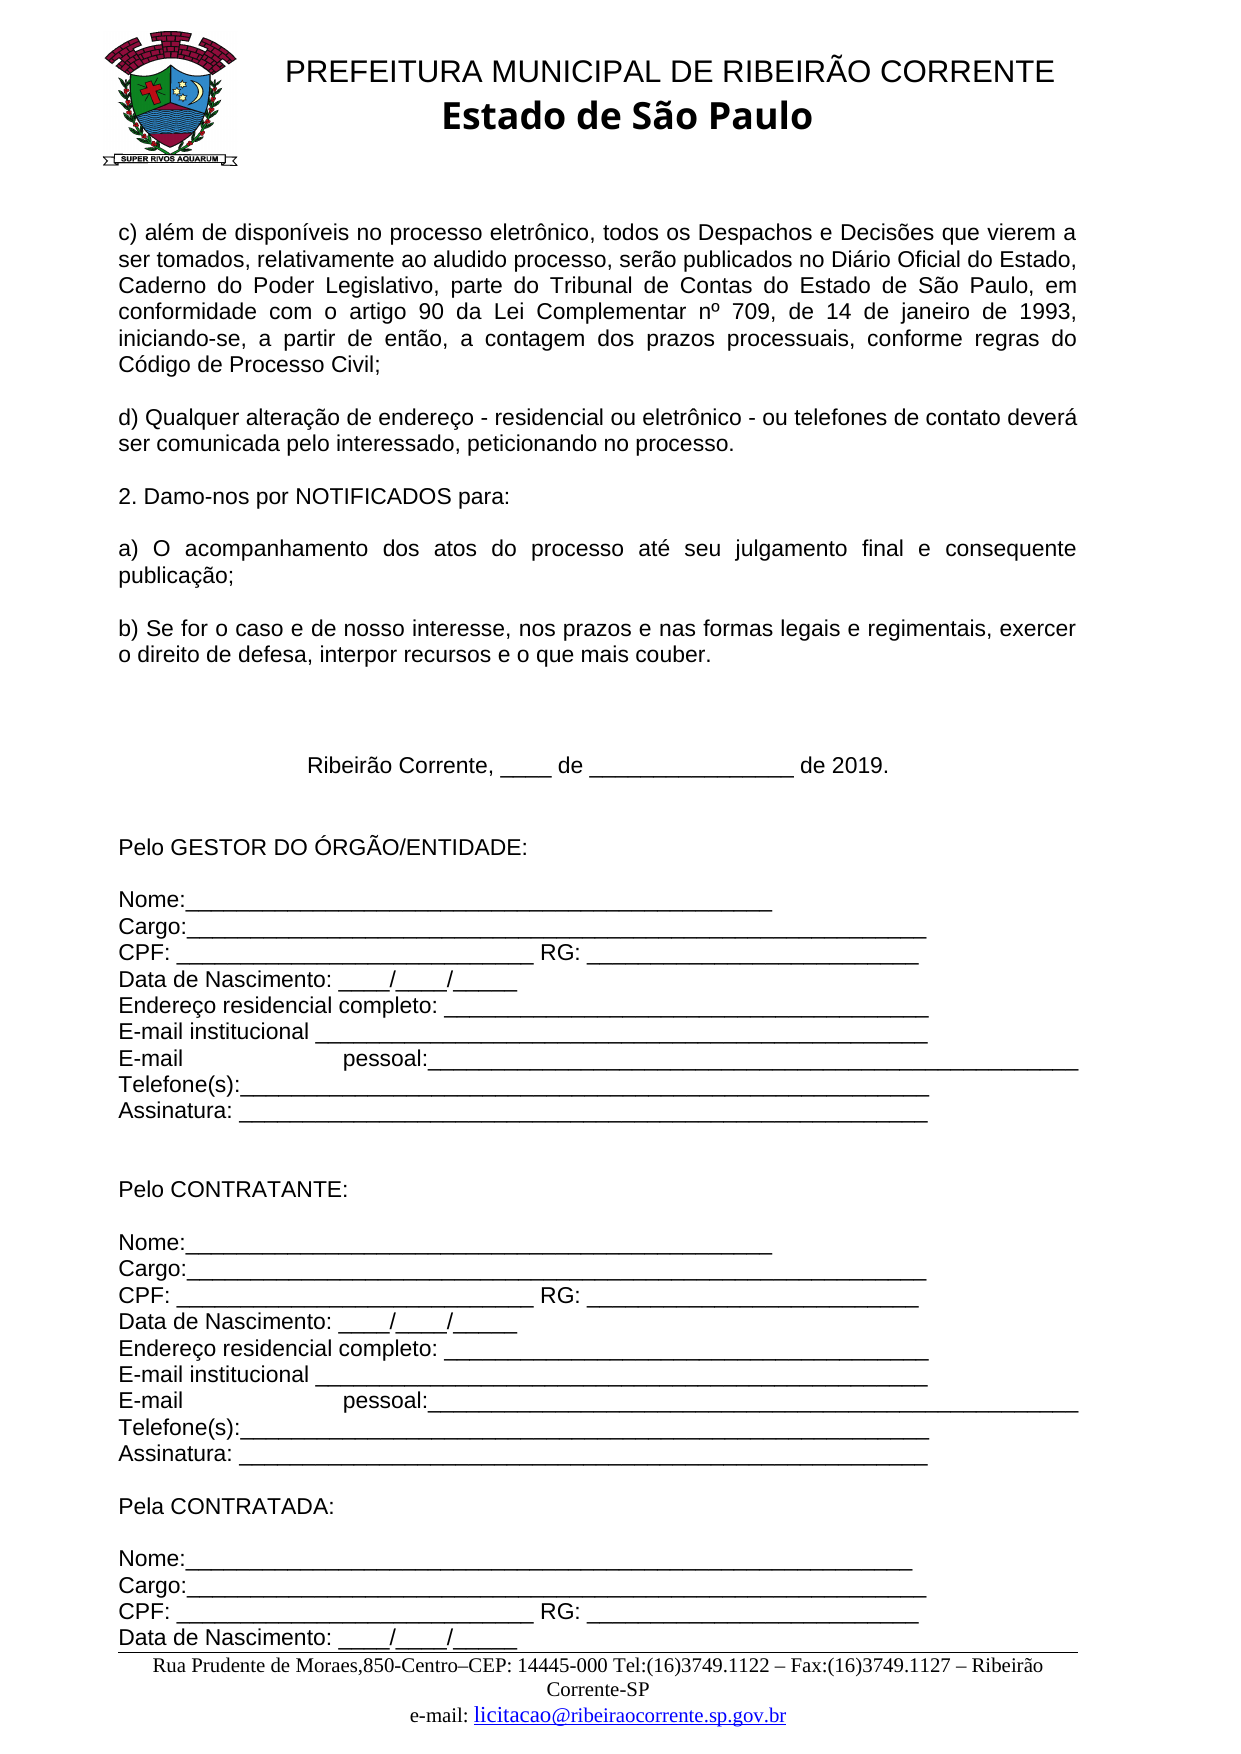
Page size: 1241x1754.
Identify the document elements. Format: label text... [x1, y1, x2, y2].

picture [102, 31, 238, 166]
text Data de Nascimento: ____/____/_____ [118, 966, 1078, 992]
text Pela CONTRATADA: [118, 1493, 1078, 1519]
text Nome:______________________________________________ Cargo:__________________________________________________________ [118, 886, 1078, 939]
text Pelo CONTRATANTE: [118, 1176, 1078, 1203]
text Pelo GESTOR DO ÓRGÃO/ENTIDADE: [118, 834, 1078, 860]
text d) Qualquer alteração de endereço - residencial ou eletrônico - ou telefones de contato deverá ser comunicada pelo interessado, peticionando no processo. [118, 404, 1078, 456]
text E-mail institucional ________________________________________________ [118, 1018, 1078, 1044]
text Nome:_________________________________________________________ Cargo:__________________________________________________________ [118, 1545, 1078, 1598]
text Data de Nascimento: ____/____/_____ [118, 1308, 1078, 1334]
text CPF: ____________________________ RG: __________________________ [118, 1598, 1078, 1624]
text Endereço residencial completo: ______________________________________ [118, 992, 1078, 1018]
text Data de Nascimento: ____/____/_____ [118, 1624, 1078, 1651]
text a) O acompanhamento dos atos do processo até seu julgamento final e consequente publicação; [118, 535, 1078, 588]
text CPF: ____________________________ RG: __________________________ [118, 1282, 1078, 1308]
text Nome:______________________________________________ Cargo:__________________________________________________________ [118, 1229, 1078, 1282]
text Endereço residencial completo: ______________________________________ [118, 1334, 1078, 1361]
text E-mail pessoal:___________________________________________________ Telefone(s):______________________________________________________ [118, 1044, 1078, 1097]
text Ribeirão Corrente, ____ de ________________ de 2019. [118, 752, 1078, 778]
text Assinatura: ______________________________________________________ [118, 1440, 1078, 1466]
text CPF: ____________________________ RG: __________________________ [118, 939, 1078, 966]
text c) além de disponíveis no processo eletrônico, todos os Despachos e Decisões que vierem a ser tomados, relativamente ao aludido processo, serão publicados no Diário Oficial do Estado, Caderno do Poder Legislativo, parte do Tribunal de Contas do Estado de São Paulo, em conformidade com o artigo 90 da Lei Complementar nº 709, de 14 de janeiro de 1993, iniciando-se, a partir de então, a contagem dos prazos processuais, conforme regras do Código de Processo Civil; [118, 219, 1078, 377]
text E-mail pessoal:___________________________________________________ Telefone(s):______________________________________________________ [118, 1387, 1078, 1440]
text b) Se for o caso e de nosso interesse, nos prazos e nas formas legais e regimentais, exercer o direito de defesa, interpor recursos e o que mais couber. [118, 614, 1078, 667]
text Assinatura: ______________________________________________________ [118, 1097, 1078, 1124]
text 2. Damo-nos por NOTIFICADOS para: [118, 483, 1078, 509]
text E-mail institucional ________________________________________________ [118, 1361, 1078, 1387]
